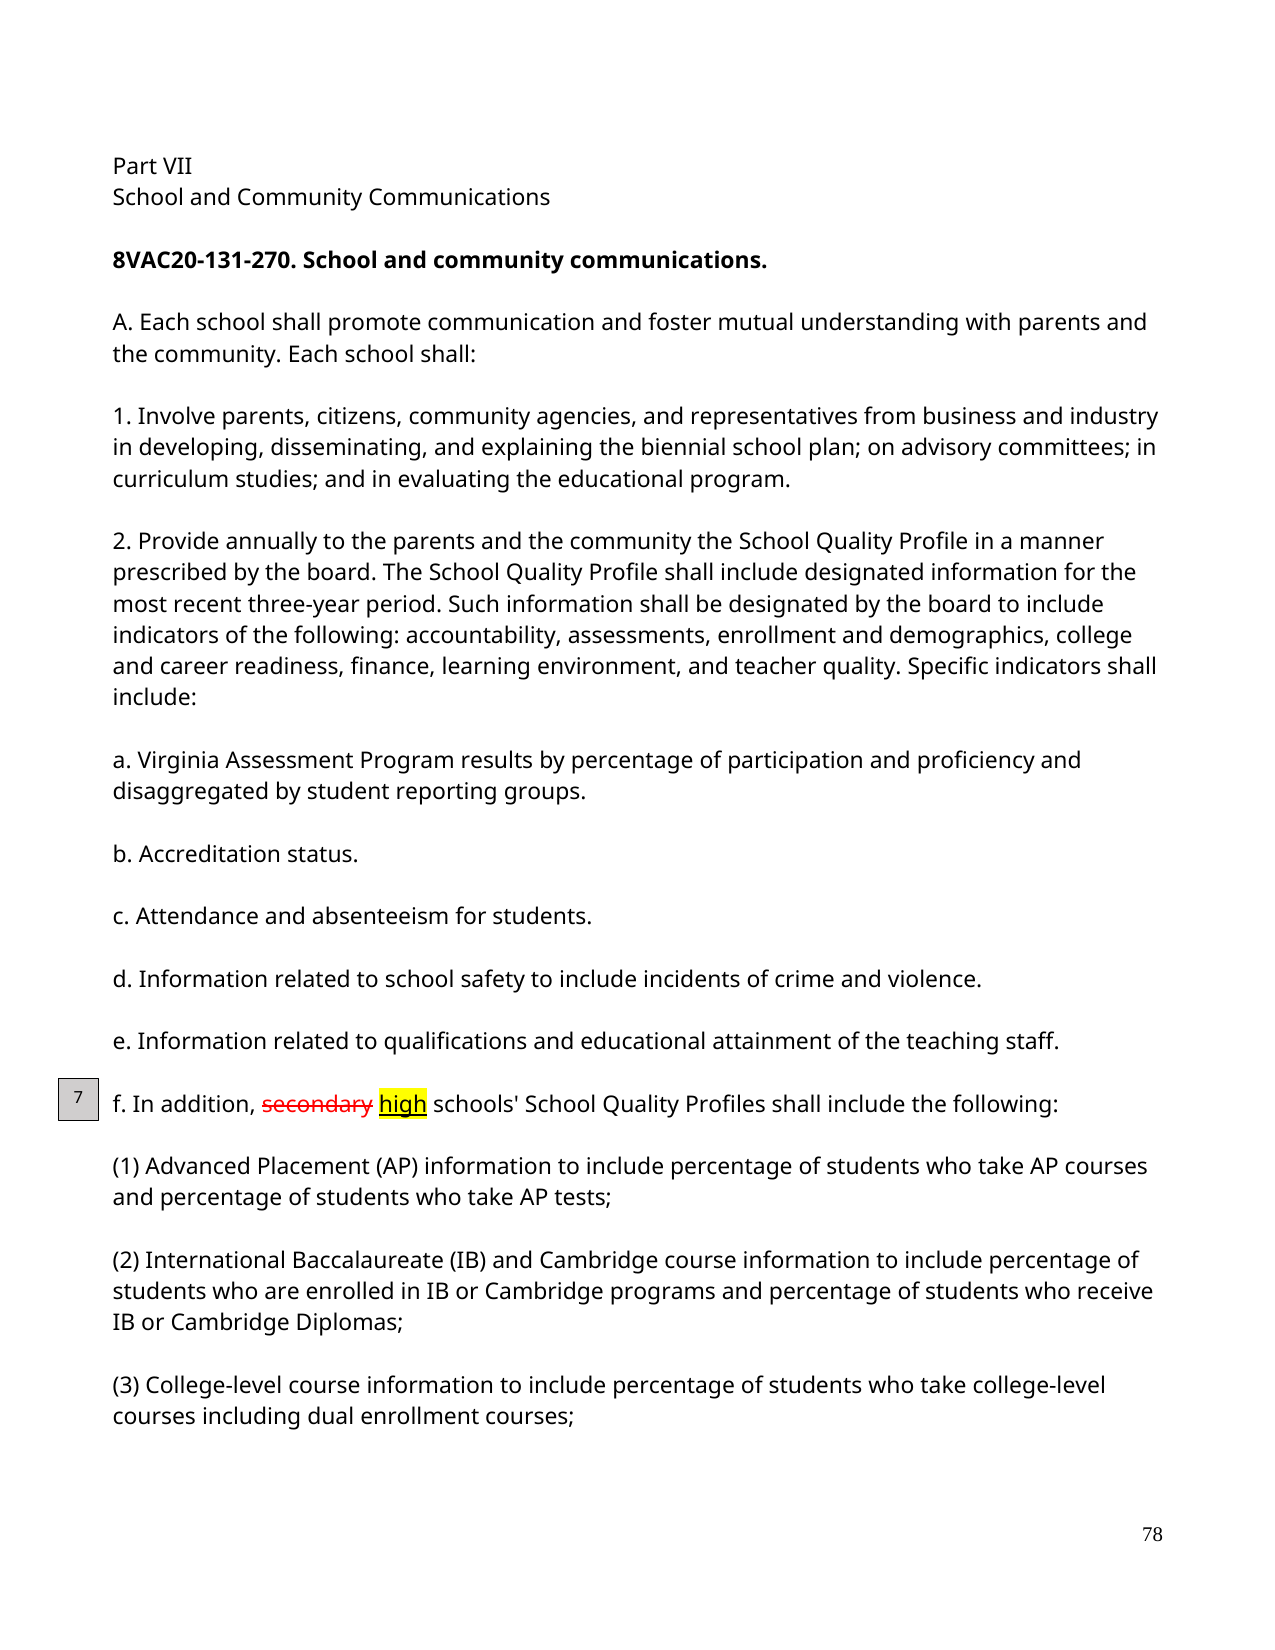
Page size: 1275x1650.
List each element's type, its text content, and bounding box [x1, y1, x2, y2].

text (1) Advanced Placement (AP) information to include percentage of students who take AP courses and percentage of students who take AP tests; [112, 1150, 1162, 1212]
text 2. Provide annually to the parents and the community the School Quality Profile in a manner prescribed by the board. The School Quality Profile shall include designated information for the most recent three-year period. Such information shall be designated by the board to include indicators of the following: accountability, assessments, enrollment and demographics, college and career readiness, finance, learning environment, and teacher quality. Specific indicators shall include: [112, 525, 1162, 712]
text Part VII School and Community Communications [112, 150, 1162, 212]
text (2) International Baccalaureate (IB) and Cambridge course information to include percentage of students who are enrolled in IB or Cambridge programs and percentage of students who receive IB or Cambridge Diplomas; [112, 1244, 1162, 1337]
text c. Attendance and absenteeism for students. [112, 900, 1162, 931]
text (3) College-level course information to include percentage of students who take college-level courses including dual enrollment courses; [112, 1369, 1162, 1431]
text e. Information related to qualifications and educational attainment of the teaching staff. [112, 1025, 1162, 1056]
text 1. Involve parents, citizens, community agencies, and representatives from business and industry in developing, disseminating, and explaining the biennial school plan; on advisory committees; in curriculum studies; and in evaluating the educational program. [112, 400, 1162, 494]
text b. Accreditation status. [112, 837, 1162, 869]
text d. Information related to school safety to include incidents of crime and violence. [112, 962, 1162, 994]
text 8VAC20-131-270. School and community communications. [112, 244, 1162, 275]
text f. In addition, secondary high schools' School Quality Profiles shall include the following: [112, 1087, 1162, 1119]
text A. Each school shall promote communication and foster mutual understanding with parents and the community. Each school shall: [112, 306, 1162, 369]
text a. Virginia Assessment Program results by percentage of participation and proficiency and disaggregated by student reporting groups. [112, 744, 1162, 806]
